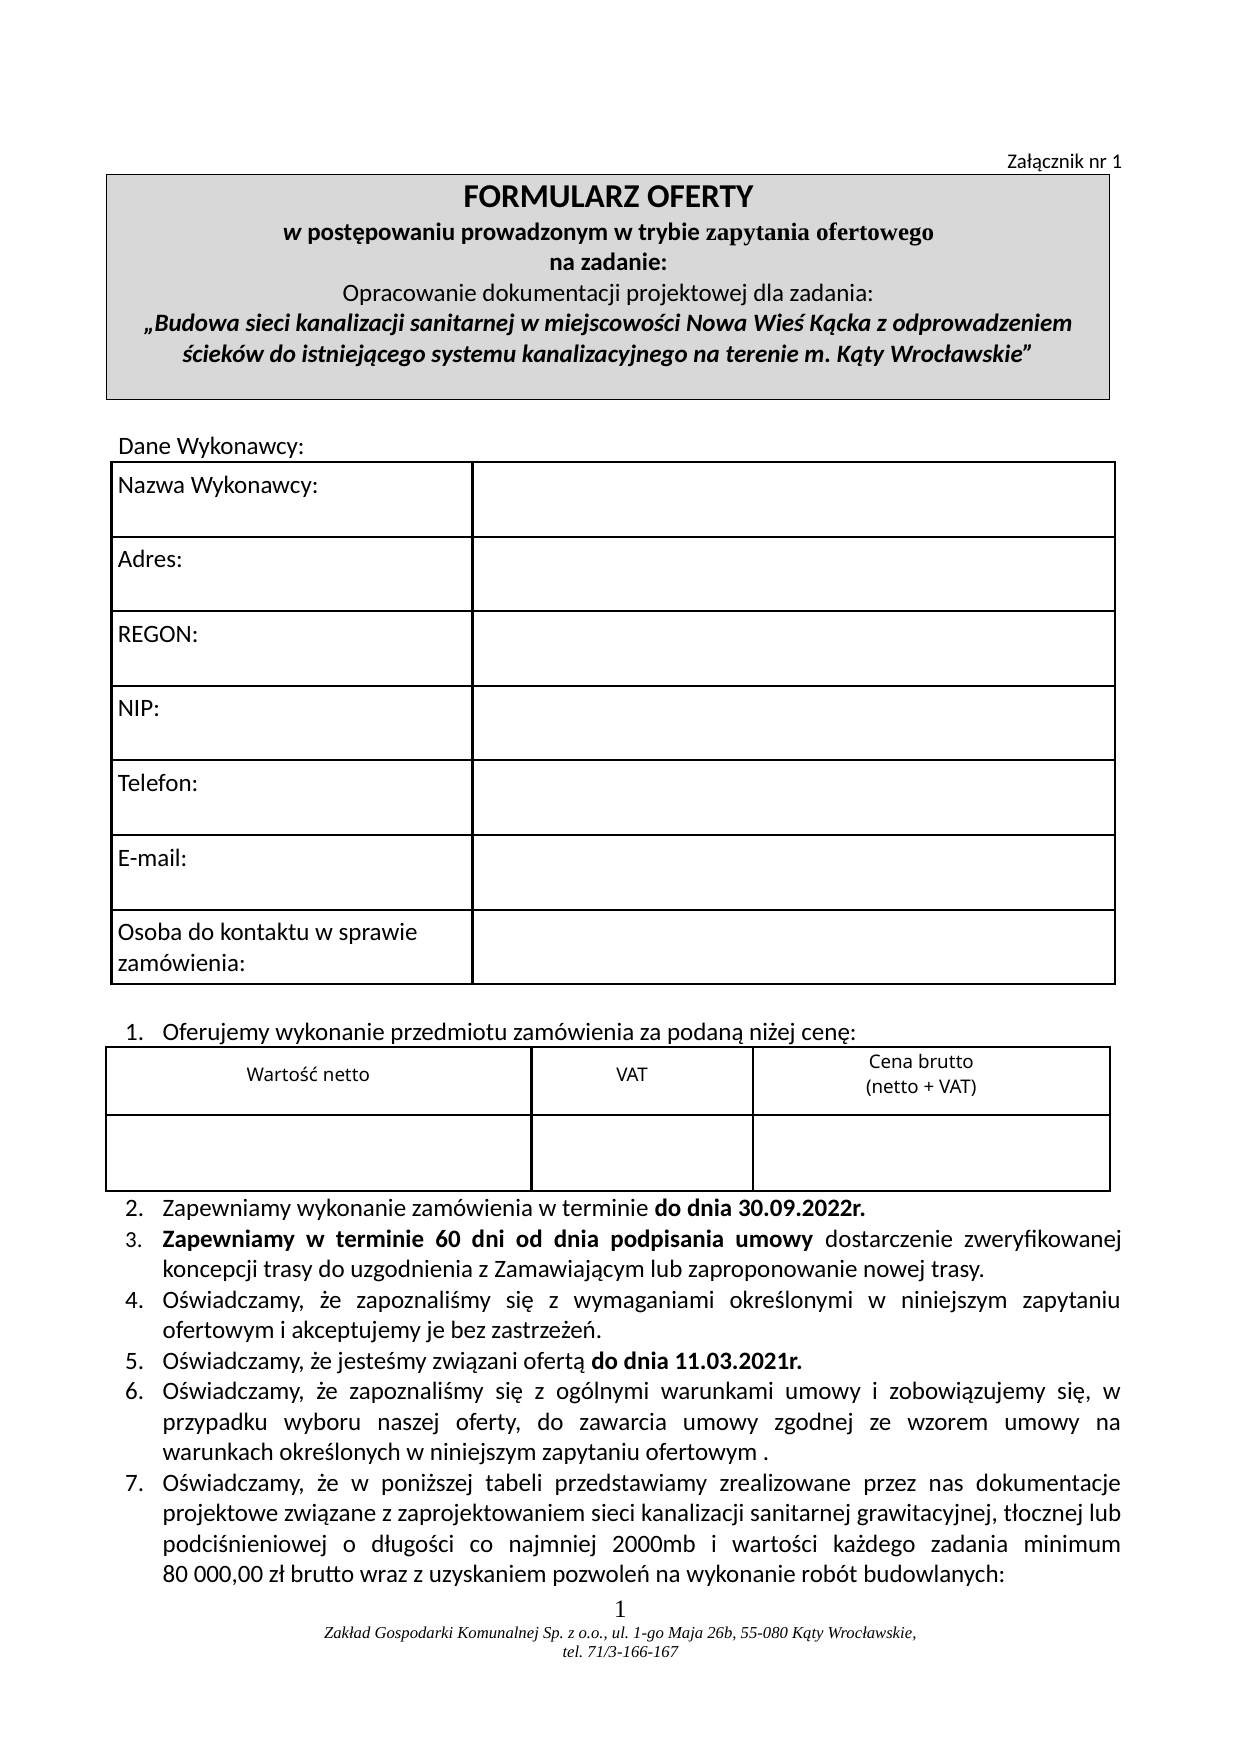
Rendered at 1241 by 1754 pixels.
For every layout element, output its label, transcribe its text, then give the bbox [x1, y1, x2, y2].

table_header FORMULARZ OFERTY w postępowaniu prowadzonym w trybie zapytania ofertowego na zadanie: Opracowanie dokumentacji projektowej dla zadania: „Budowa sieci kanalizacji sanitarnej w miejscowości Nowa Wieś Kącka z odprowadzeniem ścieków do istniejącego systemu kanalizacyjnego na terenie m. Kąty Wrocławskie” [107, 175, 1109, 399]
table_header Cena brutto (netto + VAT) [754, 1048, 1109, 1114]
table_header Nazwa Wykonawcy: [113, 463, 471, 536]
table_cell [474, 612, 1114, 685]
table_cell [474, 836, 1114, 908]
table_cell [107, 1116, 530, 1190]
list Oferujemy wykonanie przedmiotu zamówienia za podaną niżej cenę: [125, 1016, 1122, 1046]
list Oświadczamy, że zapoznaliśmy się z ogólnymi warunkami umowy i zobowiązujemy się, w przypadku wyboru naszej oferty, do zawarcia umowy zgodnej ze wzorem umowy na warunkach określonych w niniejszym zapytaniu ofertowym . [125, 1375, 1122, 1467]
table_header Wartość netto [107, 1048, 530, 1114]
list Oświadczamy, że jesteśmy związani ofertą do dnia 11.03.2021r. [125, 1345, 1122, 1375]
list Oświadczamy, że zapoznaliśmy się z wymaganiami określonymi w niniejszym zapytaniu ofertowym i akceptujemy je bez zastrzeżeń. [125, 1284, 1122, 1345]
table_cell NIP: [113, 687, 471, 759]
list Oświadczamy, że w poniższej tabeli przedstawiamy zrealizowane przez nas dokumentacje projektowe związane z zaprojektowaniem sieci kanalizacji sanitarnej grawitacyjnej, tłocznej lub podciśnieniowej o długości co najmniej 2000mb i wartości każdego zadania minimum 80 000,00 zł brutto wraz z uzyskaniem pozwoleń na wykonanie robót budowlanych: [125, 1467, 1122, 1589]
text Załącznik nr 1 [118, 149, 1122, 174]
table_cell [533, 1116, 752, 1190]
table_cell [754, 1116, 1109, 1190]
table_cell [474, 687, 1114, 759]
table_cell [474, 911, 1114, 983]
table_cell [474, 538, 1114, 610]
table_cell [474, 761, 1114, 834]
table_cell Telefon: [113, 761, 471, 834]
table_cell REGON: [113, 612, 471, 685]
table_cell Osoba do kontaktu w sprawie zamówienia: [113, 911, 471, 983]
table_cell Adres: [113, 538, 471, 610]
table_header [474, 463, 1114, 536]
text Dane Wykonawcy: [118, 431, 1122, 461]
table_cell E-mail: [113, 836, 471, 908]
list Zapewniamy w terminie 60 dni od dnia podpisania umowy dostarczenie zweryfikowanej koncepcji trasy do uzgodnienia z Zamawiającym lub zaproponowanie nowej trasy. [125, 1223, 1122, 1284]
table_header VAT [533, 1048, 752, 1114]
list Zapewniamy wykonanie zamówienia w terminie do dnia 30.09.2022r. [125, 1192, 1122, 1223]
